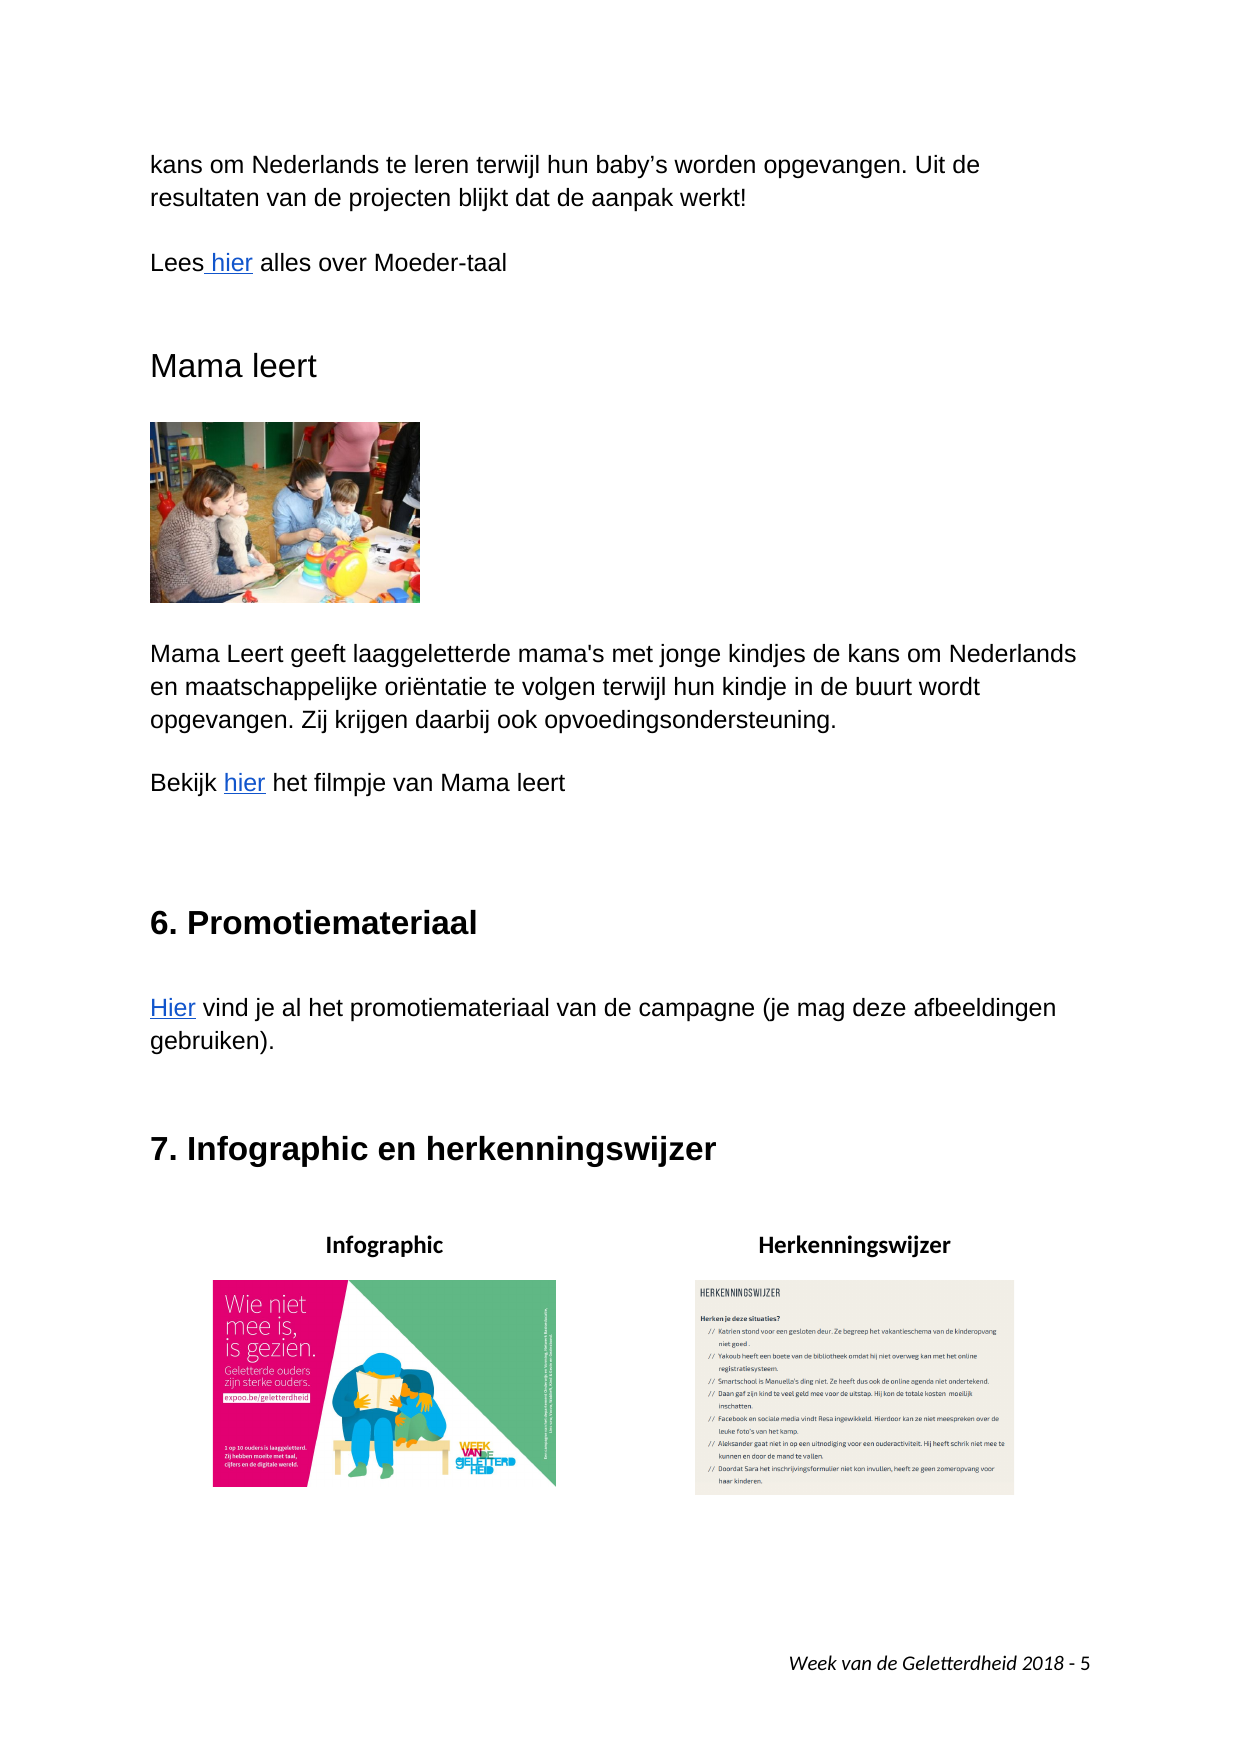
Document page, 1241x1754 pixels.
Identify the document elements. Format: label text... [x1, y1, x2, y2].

table_cell [619, 1270, 1090, 1589]
text Mama Leert geeft laaggeletterde mama's met jonge kindjes de kans om Nederlands en maatschappelijke oriëntatie te volgen terwijl hun kindje in de buurt wordt opgevangen. Zij krijgen daarbij ook opvoedingsondersteuning. [150, 638, 1090, 733]
picture [695, 1280, 1015, 1495]
text Bekijk hier het filmpje van Mama leert [150, 768, 1090, 797]
table_header Infographic [149, 1219, 619, 1270]
table_cell [149, 1270, 619, 1589]
text Hier vind je al het promotiemateriaal van de campagne (je mag deze afbeeldingen gebruiken). [150, 993, 1090, 1055]
table_header Herkenningswijzer [619, 1219, 1090, 1270]
text Lees hier alles over Moeder-taal [150, 248, 1090, 277]
picture [150, 422, 420, 603]
subtitle 7. Infographic en herkenningswijzer [150, 1129, 1090, 1167]
picture [212, 1280, 556, 1487]
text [150, 150, 1090, 212]
subtitle 6. Promotiemateriaal [150, 903, 1090, 941]
text Mama leert [150, 346, 1090, 384]
